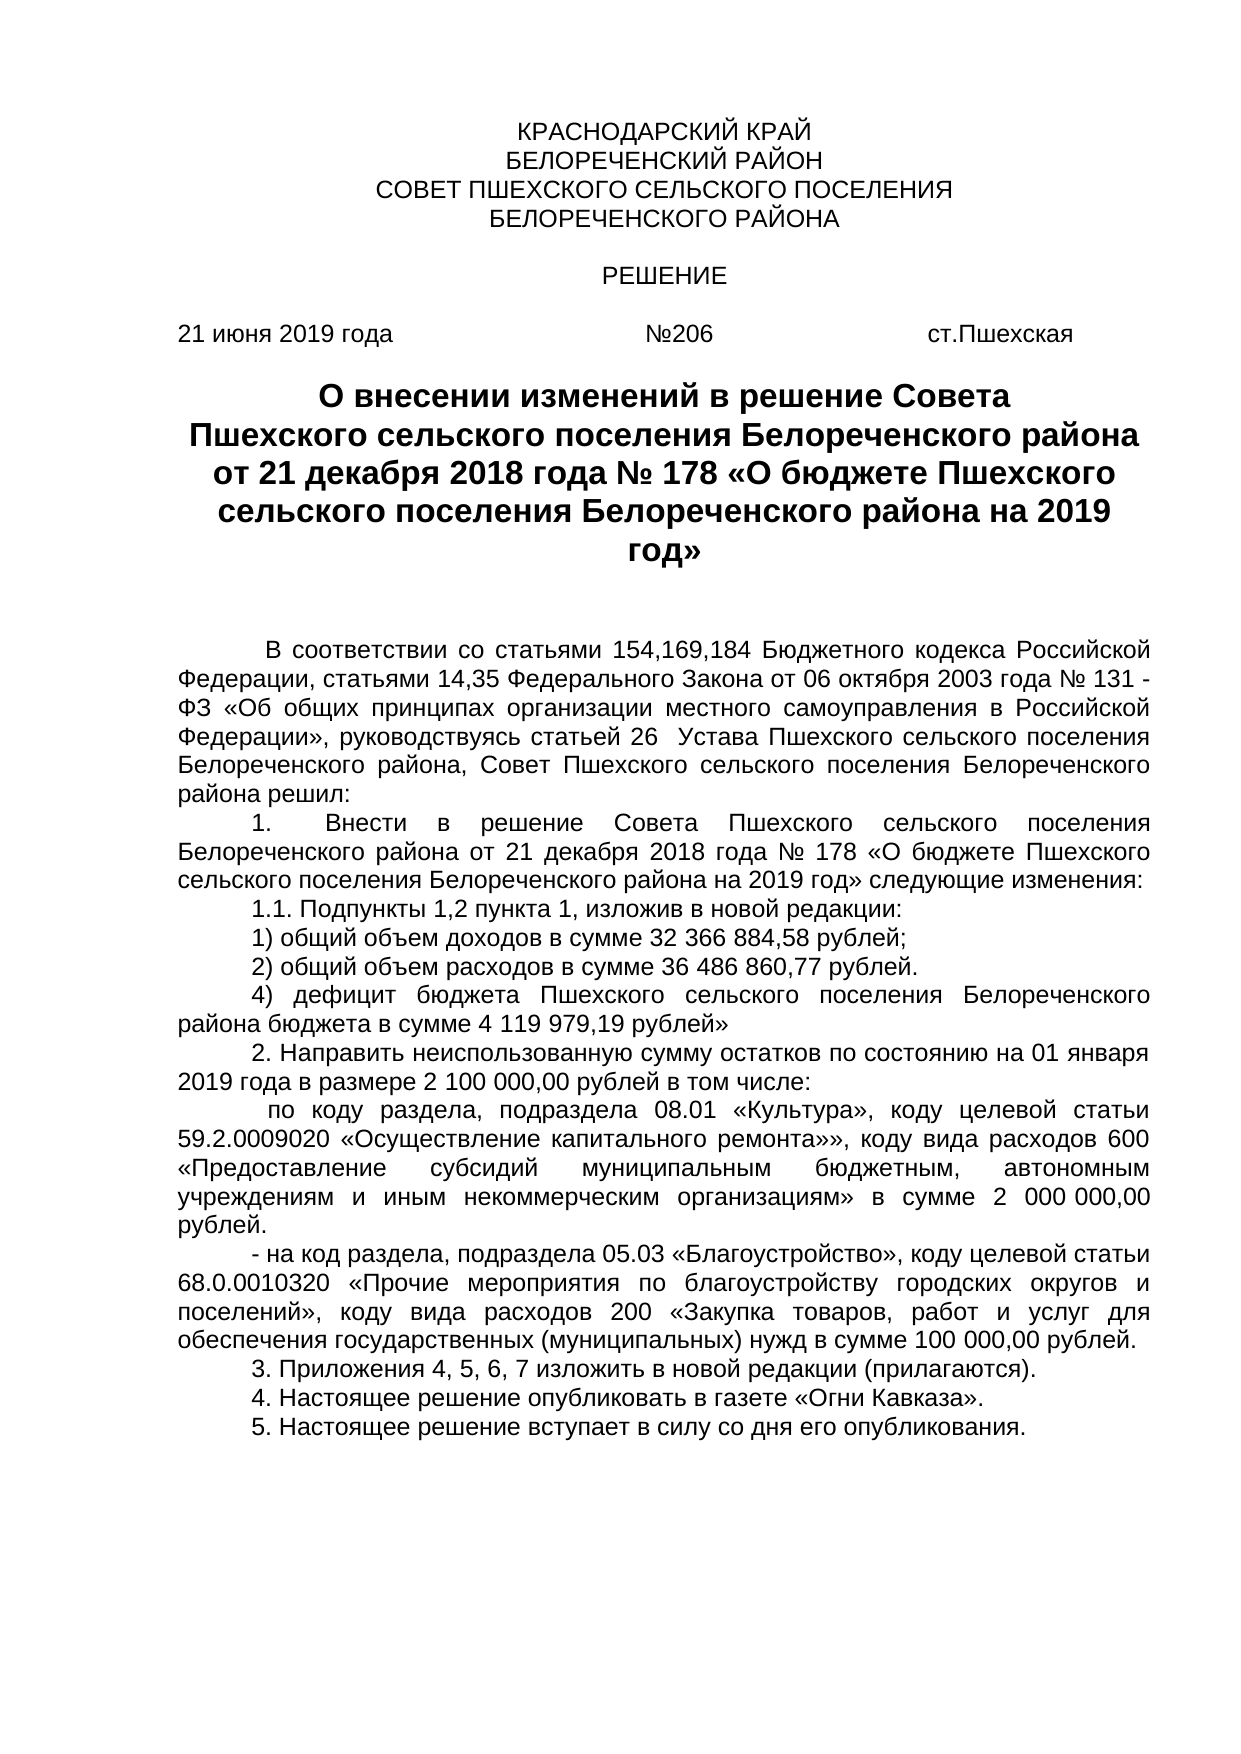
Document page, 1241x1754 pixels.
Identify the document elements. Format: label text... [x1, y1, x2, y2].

text РЕШЕНИЕ [177, 261, 1152, 290]
text БЕЛОРЕЧЕНСКИЙ РАЙОН [177, 146, 1152, 175]
subtitle - на код раздела, подраздела 05.03 «Благоустройство», коду целевой статьи 68.0.0010320 «Прочие мероприятия по благоустройству городских округов и поселений», коду вида расходов 200 «Закупка товаров, работ и услуг для обеспечения государственных (муниципальных) нужд в сумме 100 000,00 рублей. [177, 1239, 1152, 1354]
text БЕЛОРЕЧЕНСКОГО РАЙОНА [177, 204, 1152, 232]
subtitle 1) общий объем доходов в сумме 32 366 884,58 рублей; [251, 923, 1152, 952]
text 21 июня 2019 года №206 ст.Пшехская [177, 319, 1152, 347]
text по коду раздела, подраздела 08.01 «Культура», коду целевой статьи 59.2.0009020 «Осуществление капитального ремонта»», коду вида расходов 600 «Предоставление субсидий муниципальным бюджетным, автономным учреждениям и иным некоммерческим организациям» в сумме 2 000 000,00 рублей. [177, 1096, 1151, 1239]
text 4. Настоящее решение опубликовать в газете «Огни Кавказа». [177, 1383, 1152, 1412]
subtitle О внесении изменений в решение Совета [177, 376, 1152, 414]
subtitle сельского поселения Белореченского района на 2019 год» [177, 491, 1152, 568]
text 2. Направить неиспользованную сумму остатков по состоянию на 01 января 2019 года в размере 2 100 000,00 рублей в том числе: [177, 1038, 1151, 1096]
text СОВЕТ ПШЕХСКОГО СЕЛЬСКОГО ПОСЕЛЕНИЯ [177, 175, 1152, 204]
text 5. Настоящее решение вступает в силу со дня его опубликования. [177, 1412, 1152, 1441]
text КРАСНОДАРСКИЙ КРАЙ [177, 117, 1152, 146]
subtitle от 21 декабря 2018 года № 178 «О бюджете Пшехского [177, 453, 1152, 491]
subtitle Внести в решение Совета Пшехского сельского поселения Белореченского района от 21 декабря 2018 года № 178 «О бюджете Пшехского сельского поселения Белореченского района на 2019 год» следующие изменения: [177, 808, 1152, 894]
text 1.1. Подпункты 1,2 пункта 1, изложив в новой редакции: [177, 894, 1152, 923]
text В соответствии со статьями 154,169,184 Бюджетного кодекса Российской Федерации, статьями 14,35 Федерального Закона от 06 октября 2003 года № 131 - ФЗ «Об общих принципах организации местного самоуправления в Российской Федерации», руководствуясь статьей 26 Устава Пшехского сельского поселения Белореченского района, Совет Пшехского сельского поселения Белореченского района решил: [177, 636, 1152, 808]
subtitle Пшехского сельского поселения Белореченского района [177, 414, 1152, 453]
text 3. Приложения 4, 5, 6, 7 изложить в новой редакции (прилагаются). [177, 1354, 1152, 1383]
subtitle 2) общий объем расходов в сумме 36 486 860,77 рублей. [251, 952, 1152, 981]
text 4) дефицит бюджета Пшехского сельского поселения Белореченского района бюджета в сумме 4 119 979,19 рублей» [177, 981, 1152, 1038]
